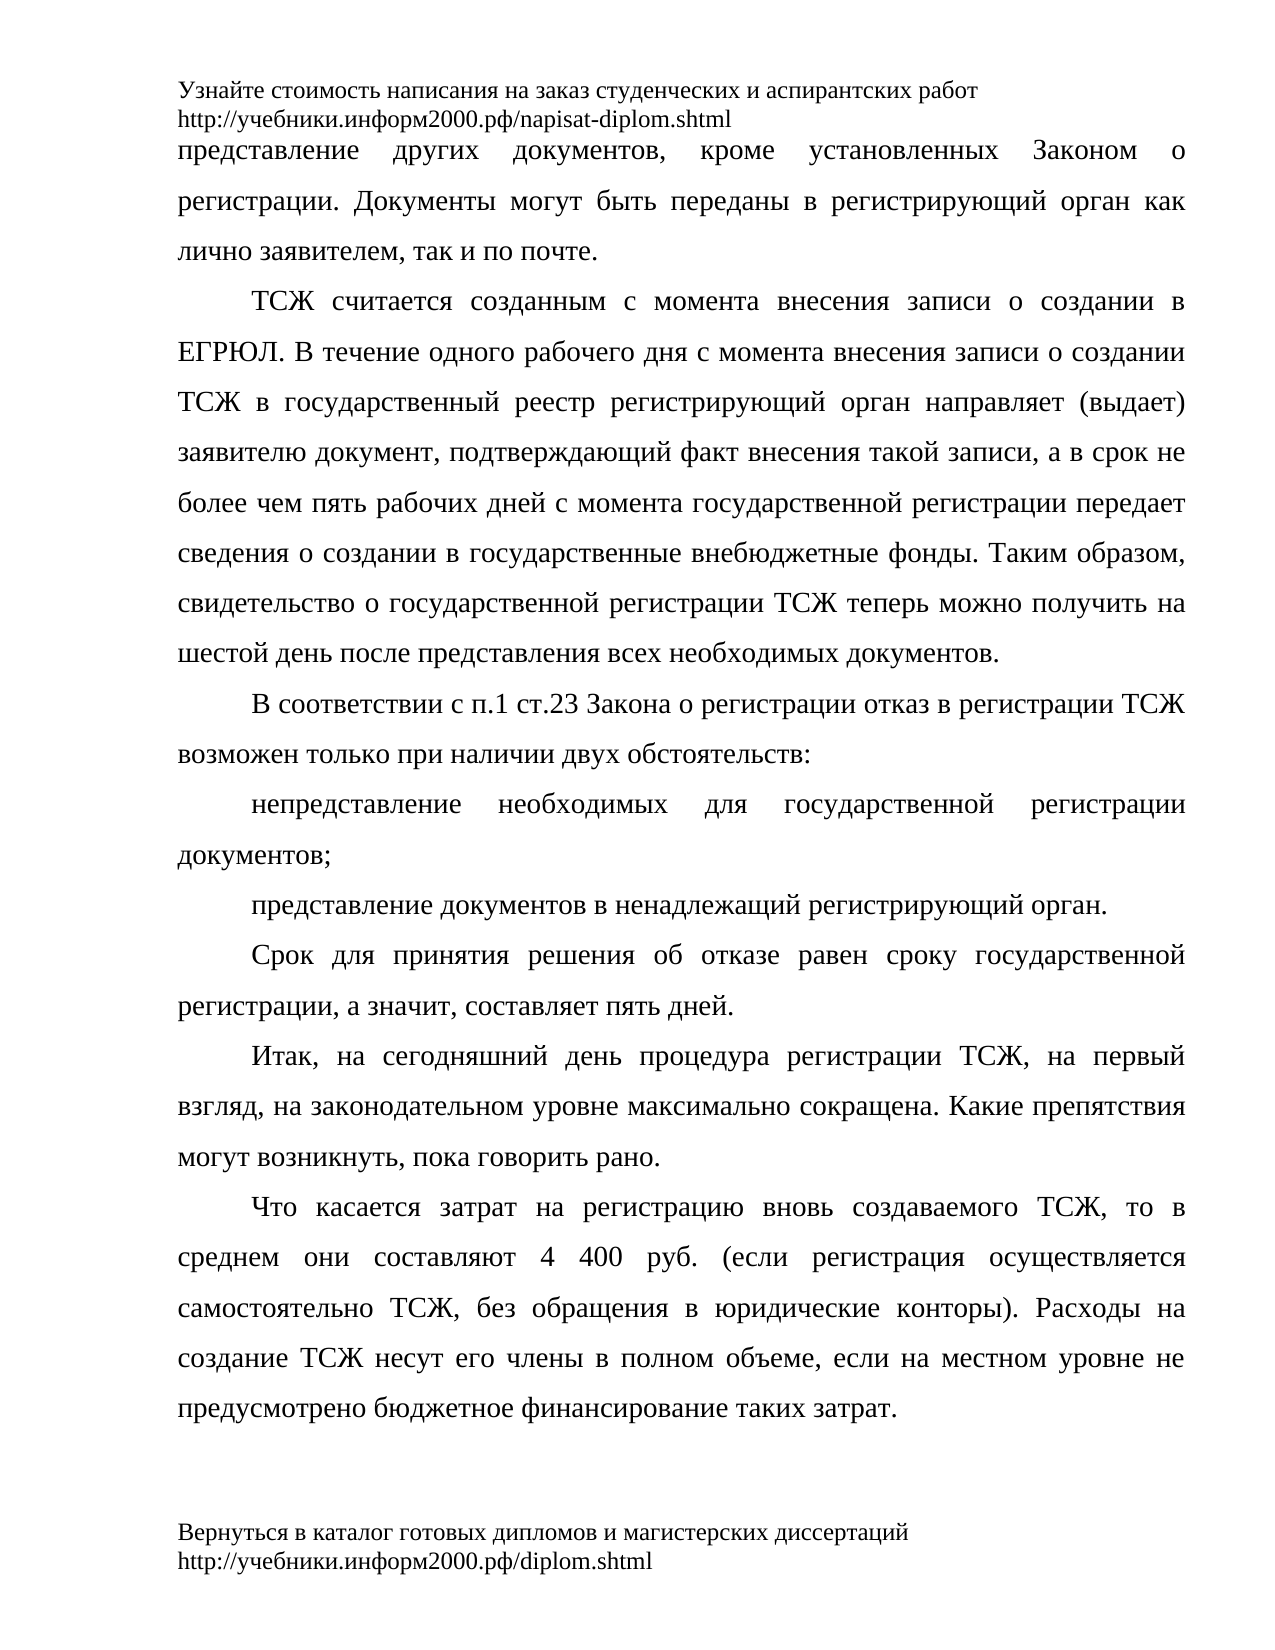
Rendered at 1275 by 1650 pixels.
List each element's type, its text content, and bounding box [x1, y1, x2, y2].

text ТСЖ считается созданным с момента внесения записи о создании в ЕГРЮЛ. В течение одного рабочего дня с момента внесения записи о создании ТСЖ в государственный реестр регистрирующий орган направляет (выдает) заявителю документ, подтверждающий факт внесения такой записи, а в срок не более чем пять рабочих дней с момента государственной регистрации передает сведения о создании в государственные внебюджетные фонды. Таким образом, свидетельство о государственной регистрации ТСЖ теперь можно получить на шестой день после представления всех необходимых документов. [177, 283, 1186, 669]
text Итак, на сегодняшний день процедура регистрации ТСЖ, на первый взгляд, на законодательном уровне максимально сокращена. Какие препятствия могут возникнуть, пока говорить рано. [177, 1038, 1186, 1172]
text непредставление необходимых для государственной регистрации документов; [177, 787, 1186, 870]
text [177, 132, 1186, 267]
text Что касается затрат на регистрацию вновь создаваемого ТСЖ, то в среднем они составляют 4 400 руб. (если регистрация осуществляется самостоятельно ТСЖ, без обращения в юридические конторы). Расходы на создание ТСЖ несут его члены в полном объеме, если на местном уровне не предусмотрено бюджетное финансирование таких затрат. [177, 1189, 1186, 1424]
text Срок для принятия решения об отказе равен сроку государственной регистрации, а значит, составляет пять дней. [177, 937, 1186, 1021]
text представление документов в ненадлежащий регистрирующий орган. [177, 887, 1186, 921]
text В соответствии с п.1 ст.23 Закона о регистрации отказ в регистрации ТСЖ возможен только при наличии двух обстоятельств: [177, 686, 1186, 770]
